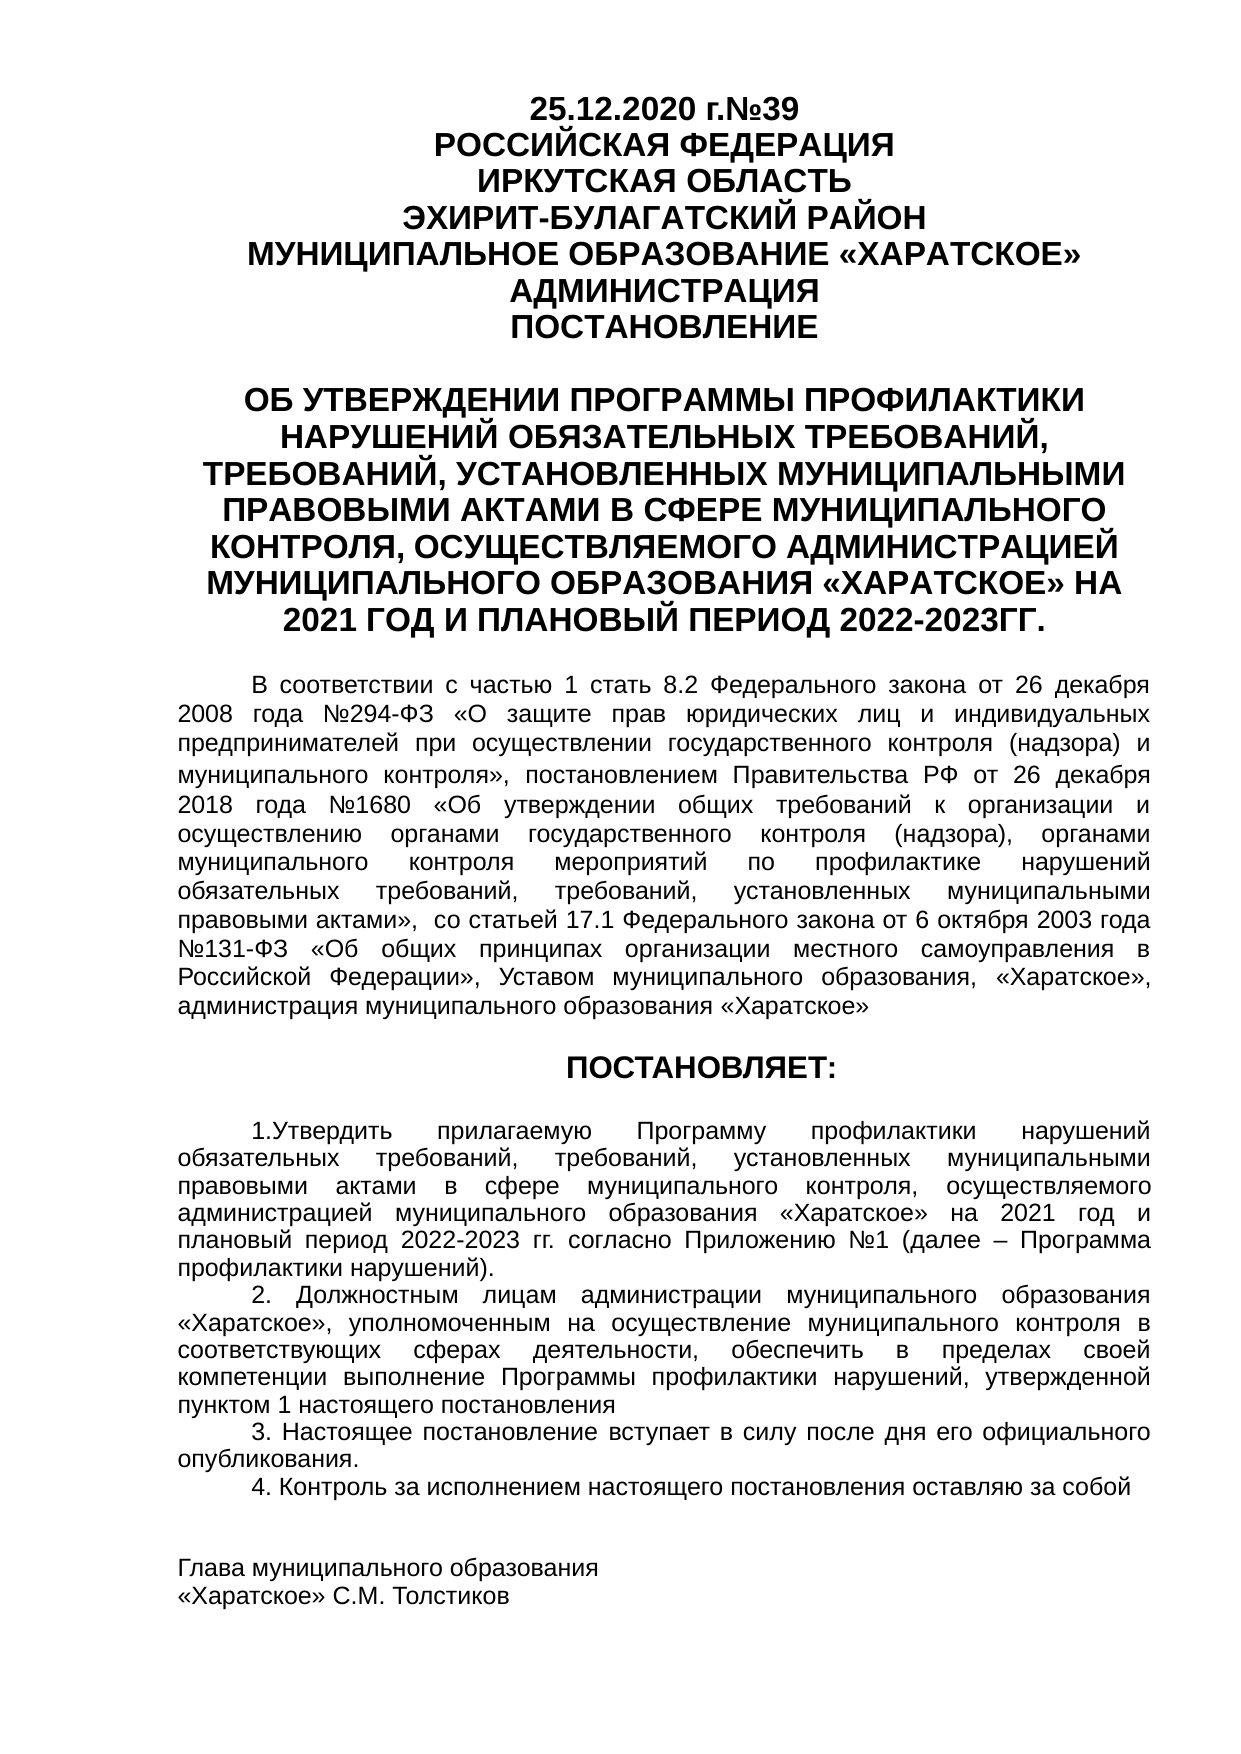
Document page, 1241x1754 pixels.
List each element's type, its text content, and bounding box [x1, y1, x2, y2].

text ПОСТАНОВЛЯЕТ: [177, 1052, 1152, 1086]
text 2. Должностным лицам администрации муниципального образования «Харатское», уполномоченным на осуществление муниципального контроля в соответствующих сферах деятельности, обеспечить в пределах своей компетенции выполнение Программы профилактики нарушений, утвержденной пунктом 1 настоящего постановления [177, 1282, 1152, 1418]
text 3. Настоящее постановление вступает в силу после дня его официального опубликования. [177, 1418, 1152, 1473]
text 1.Утвердить прилагаемую Программу профилактики нарушений обязательных требований, требований, установленных муниципальными правовыми актами в сфере муниципального контроля, осуществляемого администрацией муниципального образования «Харатское» на 2021 год и плановый период 2022-2023 гг. согласно Приложению №1 (далее – Программа профилактики нарушений). [177, 1117, 1152, 1282]
text 4. Контроль за исполнением настоящего постановления оставляю за собой [177, 1473, 1152, 1501]
text МУНИЦИПАЛЬНОЕ ОБРАЗОВАНИЕ «ХАРАТСКОЕ» АДМИНИСТРАЦИЯ [177, 236, 1152, 309]
text В соответствии с частью 1 стать 8.2 Федерального закона от 26 декабря 2008 года №294-ФЗ «О защите прав юридических лиц и индивидуальных предпринимателей при осуществлении государственного контроля (надзора) и муниципального контроля», постановлением Правительства РФ от 26 декабря 2018 года №1680 «Об утверждении общих требований к организации и осуществлению органами государственного контроля (надзора), органами муниципального контроля мероприятий по профилактике нарушений обязательных требований, требований, установленных муниципальными правовыми актами», со статьей 17.1 Федерального закона от 6 октября 2003 года №131-ФЗ «Об общих принципах организации местного самоуправления в Российской Федерации», Уставом муниципального образования, «Харатское», администрация муниципального образования «Харатское» [177, 670, 1152, 1020]
text ЭХИРИТ-БУЛАГАТСКИЙ РАЙОН [177, 200, 1152, 236]
text 25.12.2020 г.№39 [177, 89, 1152, 127]
text РОССИЙСКАЯ ФЕДЕРАЦИЯ [177, 127, 1152, 163]
title ОБ УТВЕРЖДЕНИИ ПРОГРАММЫ ПРОФИЛАКТИКИ НАРУШЕНИЙ ОБЯЗАТЕЛЬНЫХ ТРЕБОВАНИЙ, ТРЕБОВАНИЙ, УСТАНОВЛЕННЫХ МУНИЦИПАЛЬНЫМИ ПРАВОВЫМИ АКТАМИ В СФЕРЕ МУНИЦИПАЛЬНОГО КОНТРОЛЯ, ОСУЩЕСТВЛЯЕМОГО АДМИНИСТРАЦИЕЙ МУНИЦИПАЛЬНОГО ОБРАЗОВАНИЯ «ХАРАТСКОЕ» НА 2021 ГОД И ПЛАНОВЫЙ ПЕРИОД 2022-2023ГГ. [177, 382, 1152, 638]
text «Харатское» С.М. Толстиков [177, 1582, 1152, 1610]
text Глава муниципального образования [177, 1555, 1152, 1582]
text ПОСТАНОВЛЕНИЕ [177, 309, 1152, 346]
text ИРКУТСКАЯ ОБЛАСТЬ [177, 163, 1152, 200]
